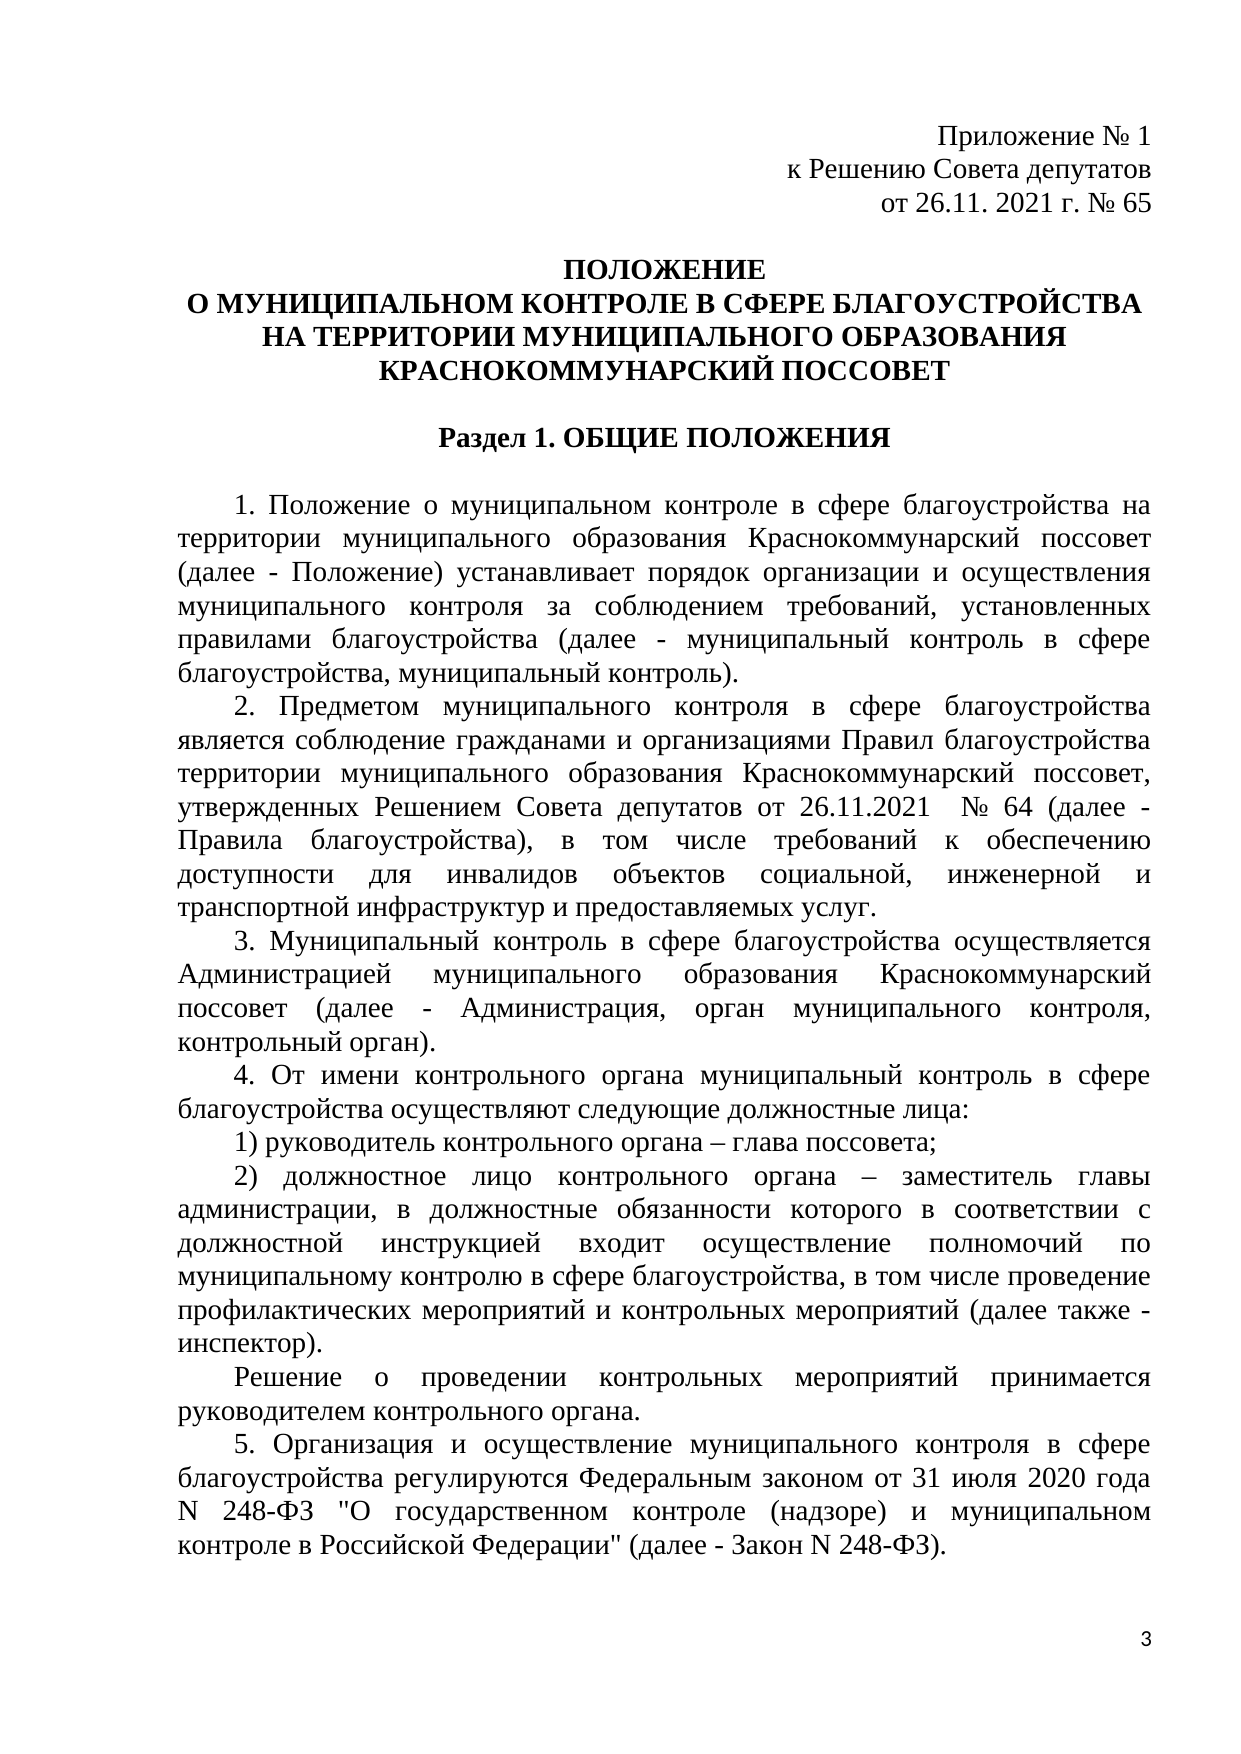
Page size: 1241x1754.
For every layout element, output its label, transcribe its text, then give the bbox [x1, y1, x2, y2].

text 2) должностное лицо контрольного органа – заместитель главы администрации, в должностные обязанности которого в соответствии с должностной инструкцией входит осуществление полномочий по муниципальному контролю в сфере благоустройства, в том числе проведение профилактических мероприятий и контрольных мероприятий (далее также - инспектор). [177, 1158, 1152, 1359]
title ПОЛОЖЕНИЕ [177, 252, 1152, 286]
text 4. От имени контрольного органа муниципальный контроль в сфере благоустройства осуществляют следующие должностные лица: [177, 1057, 1152, 1124]
text к Решению Совета депутатов [177, 152, 1152, 185]
title 1. Положение о муниципальном контроле в сфере благоустройства на территории муниципального образования Краснокоммунарский поссовет (далее - Положение) устанавливает порядок организации и осуществления муниципального контроля за соблюдением требований, установленных правилами благоустройства (далее - муниципальный контроль в сфере благоустройства, муниципальный контроль). [177, 487, 1152, 688]
text 3. Муниципальный контроль в сфере благоустройства осуществляется Администрацией муниципального образования Краснокоммунарский поссовет (далее - Администрация, орган муниципального контроля, контрольный орган). [177, 923, 1152, 1057]
text от 26.11. 2021 г. № 65 [177, 185, 1152, 219]
text 5. Организация и осуществление муниципального контроля в сфере благоустройства регулируются Федеральным законом от 31 июля 2020 года N 248-ФЗ "О государственном контроле (надзоре) и муниципальном контроле в Российской Федерации" (далее - Закон N 248-ФЗ). [177, 1426, 1152, 1560]
text 1) руководитель контрольного органа – глава поссовета; [177, 1124, 1152, 1158]
text Решение о проведении контрольных мероприятий принимается руководителем контрольного органа. [177, 1359, 1152, 1426]
title НА ТЕРРИТОРИИ МУНИЦИПАЛЬНОГО ОБРАЗОВАНИЯ КРАСНОКОММУНАРСКИЙ ПОССОВЕТ [177, 319, 1152, 386]
title О МУНИЦИПАЛЬНОМ КОНТРОЛЕ В СФЕРЕ БЛАГОУСТРОЙСТВА [177, 286, 1152, 319]
title Раздел 1. ОБЩИЕ ПОЛОЖЕНИЯ [177, 420, 1152, 453]
text 2. Предметом муниципального контроля в сфере благоустройства является соблюдение гражданами и организациями Правил благоустройства территории муниципального образования Краснокоммунарский поссовет, утвержденных Решением Совета депутатов от 26.11.2021 № 64 (далее - Правила благоустройства), в том числе требований к обеспечению доступности для инвалидов объектов социальной, инженерной и транспортной инфраструктур и предоставляемых услуг. [177, 688, 1152, 923]
text Приложение № 1 [177, 118, 1152, 152]
